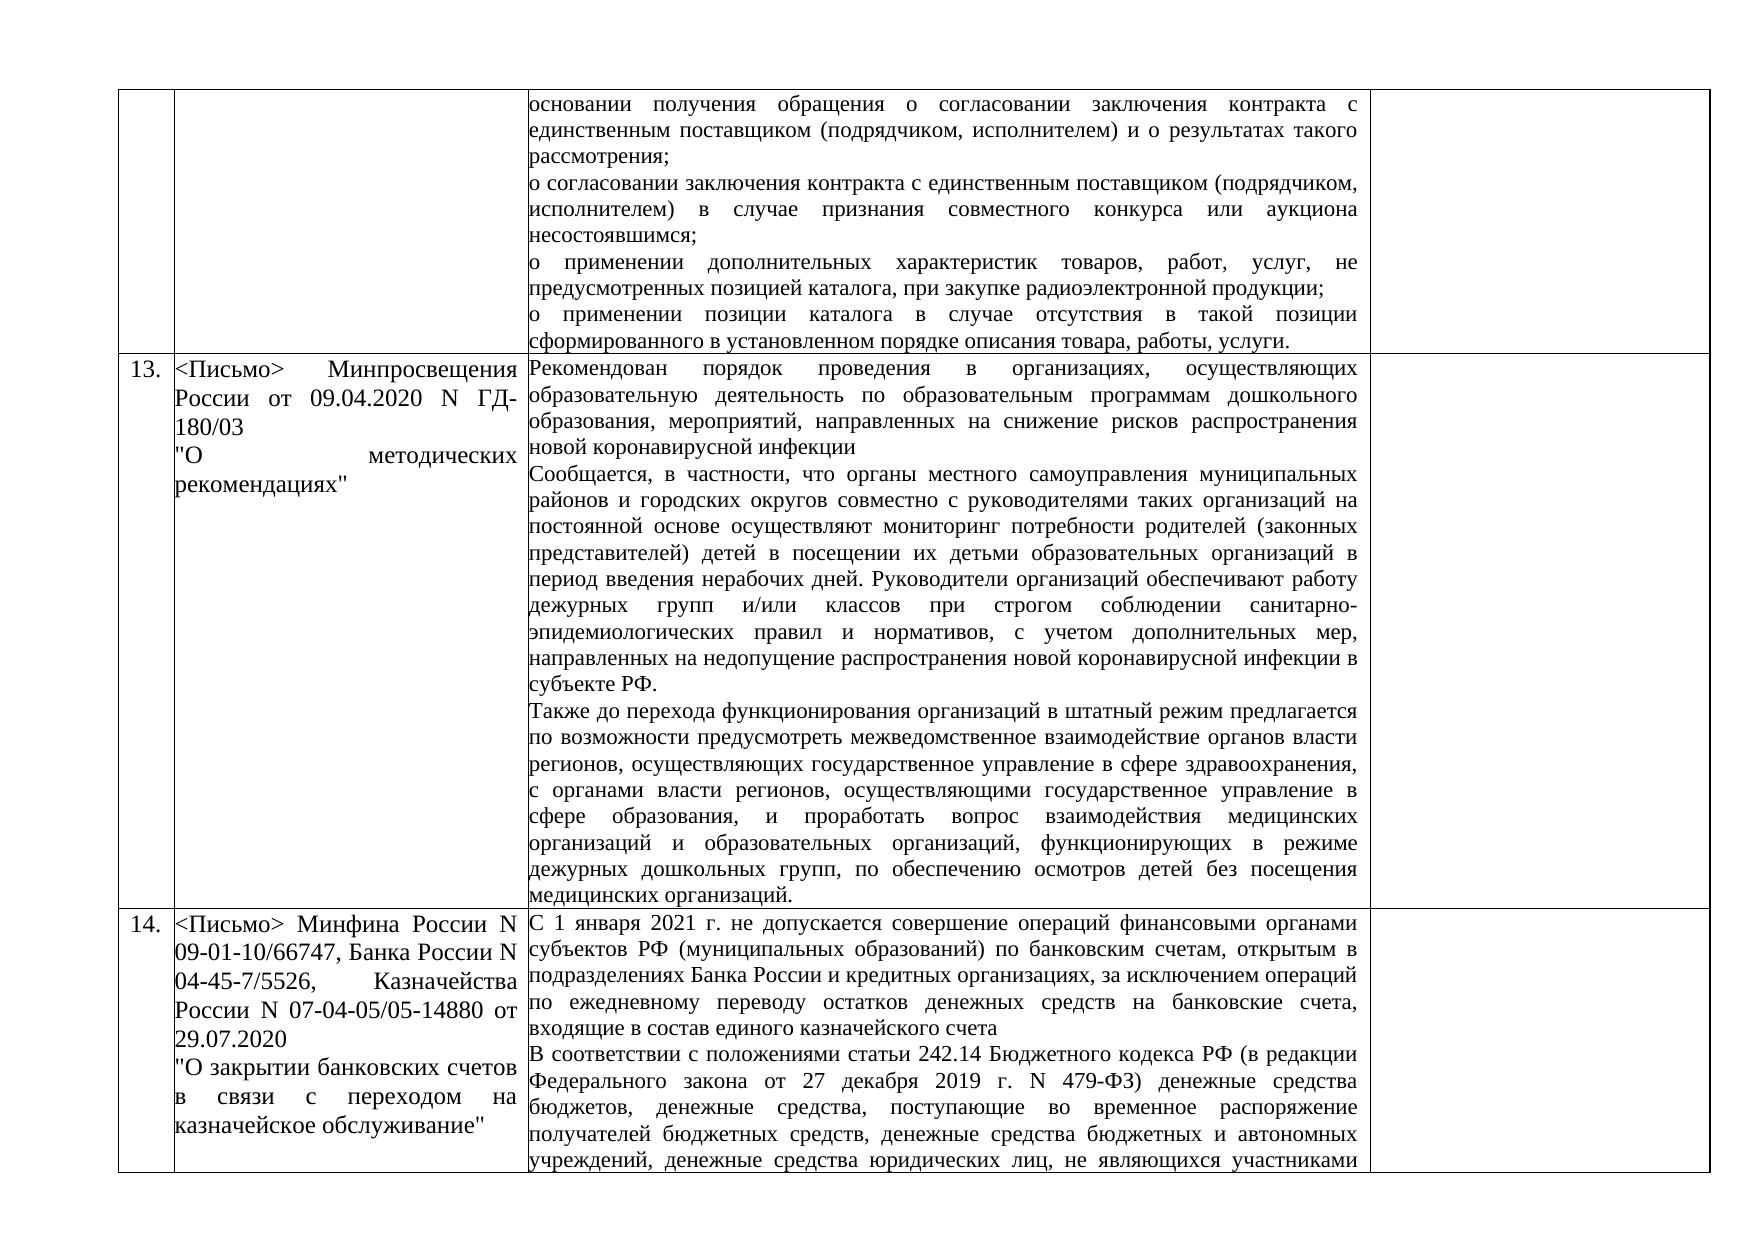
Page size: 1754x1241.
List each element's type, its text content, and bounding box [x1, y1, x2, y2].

table_cell [1371, 354, 1709, 908]
table_cell [119, 909, 174, 1172]
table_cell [529, 909, 1370, 1172]
table_cell Рекомендован порядок проведения в организациях, осуществляющих образовательную деятельность по образовательным программам дошкольного образования, мероприятий, направленных на снижение рисков распространения новой коронавирусной инфекции Сообщается, в частности, что органы местного самоуправления муниципальных районов и городских округов совместно с руководителями таких организаций на постоянной основе осуществляют мониторинг потребности родителей (законных представителей) детей в посещении их детьми образовательных организаций в период введения нерабочих дней. Руководители организаций обеспечивают работу дежурных групп и/или классов при строгом соблюдении санитарно-эпидемиологических правил и нормативов, с учетом дополнительных мер, направленных на недопущение распространения новой коронавирусной инфекции в субъекте РФ. Также до перехода функционирования организаций в штатный режим предлагается по возможности предусмотреть межведомственное взаимодействие органов власти регионов, осуществляющих государственное управление в сфере здравоохранения, с органами власти регионов, осуществляющими государственное управление в сфере образования, и проработать вопрос взаимодействия медицинских организаций и образовательных организаций, функционирующих в режиме дежурных дошкольных групп, по обеспечению осмотров детей без посещения медицинских организаций. [529, 354, 1370, 908]
table_cell [1371, 909, 1709, 1172]
table_cell [119, 354, 174, 908]
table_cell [529, 90, 1370, 353]
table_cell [175, 90, 528, 353]
table_cell [119, 90, 174, 353]
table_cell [175, 909, 528, 1172]
table_cell <Письмо> Минпросвещения России от 09.04.2020 N ГД-180/03 "О методических рекомендациях" [175, 354, 528, 908]
table_cell [1371, 90, 1709, 353]
